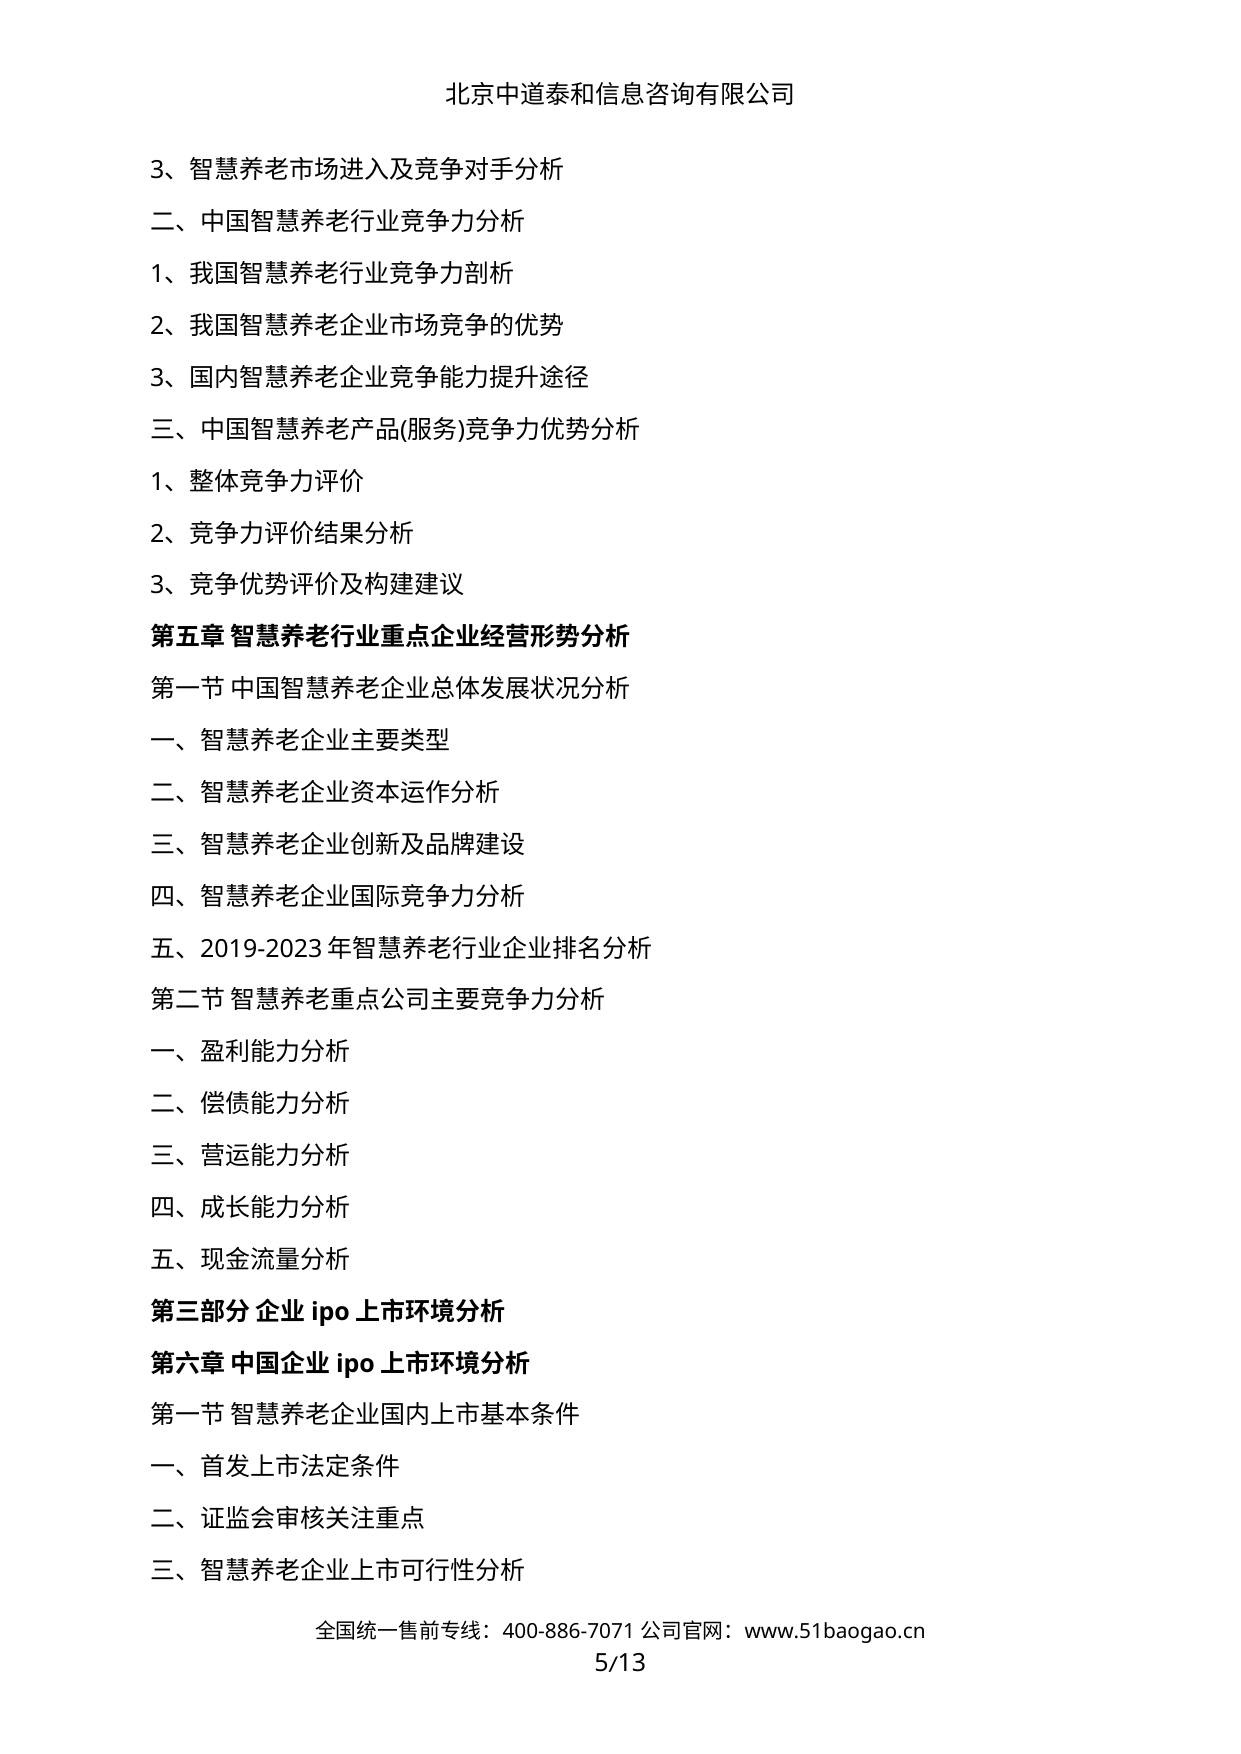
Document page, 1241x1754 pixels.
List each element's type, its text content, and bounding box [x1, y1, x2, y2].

text 1、整体竞争力评价 [150, 461, 1090, 497]
text 2、我国智慧养老企业市场竞争的优势 [150, 306, 1090, 342]
text 一、盈利能力分析 [150, 1032, 1090, 1068]
text 第五章 智慧养老行业重点企业经营形势分析 [150, 617, 1090, 653]
text 3、国内智慧养老企业竞争能力提升途径 [150, 357, 1090, 394]
text 三、智慧养老企业上市可行性分析 [150, 1551, 1090, 1587]
text 二、偿债能力分析 [150, 1084, 1090, 1120]
text 二、智慧养老企业资本运作分析 [150, 772, 1090, 809]
text 三、智慧养老企业创新及品牌建设 [150, 824, 1090, 861]
text 三、营运能力分析 [150, 1136, 1090, 1172]
text 五、2019-2023年智慧养老行业企业排名分析 [150, 928, 1090, 964]
text 第三部分 企业ipo上市环境分析 [150, 1291, 1090, 1327]
text 二、证监会审核关注重点 [150, 1499, 1090, 1535]
text 3、智慧养老市场进入及竞争对手分析 [150, 150, 1090, 186]
text 第二节 智慧养老重点公司主要竞争力分析 [150, 980, 1090, 1016]
text 一、智慧养老企业主要类型 [150, 721, 1090, 757]
text 1、我国智慧养老行业竞争力剖析 [150, 254, 1090, 290]
text 五、现金流量分析 [150, 1239, 1090, 1276]
text 3、竞争优势评价及构建建议 [150, 565, 1090, 601]
text 三、中国智慧养老产品(服务)竞争力优势分析 [150, 409, 1090, 446]
text 第一节 中国智慧养老企业总体发展状况分析 [150, 669, 1090, 705]
text 第六章 中国企业ipo上市环境分析 [150, 1343, 1090, 1379]
text 二、中国智慧养老行业竞争力分析 [150, 202, 1090, 238]
text 2、竞争力评价结果分析 [150, 513, 1090, 549]
text 第一节 智慧养老企业国内上市基本条件 [150, 1395, 1090, 1431]
text 四、成长能力分析 [150, 1187, 1090, 1224]
text 一、首发上市法定条件 [150, 1447, 1090, 1483]
text 四、智慧养老企业国际竞争力分析 [150, 876, 1090, 912]
